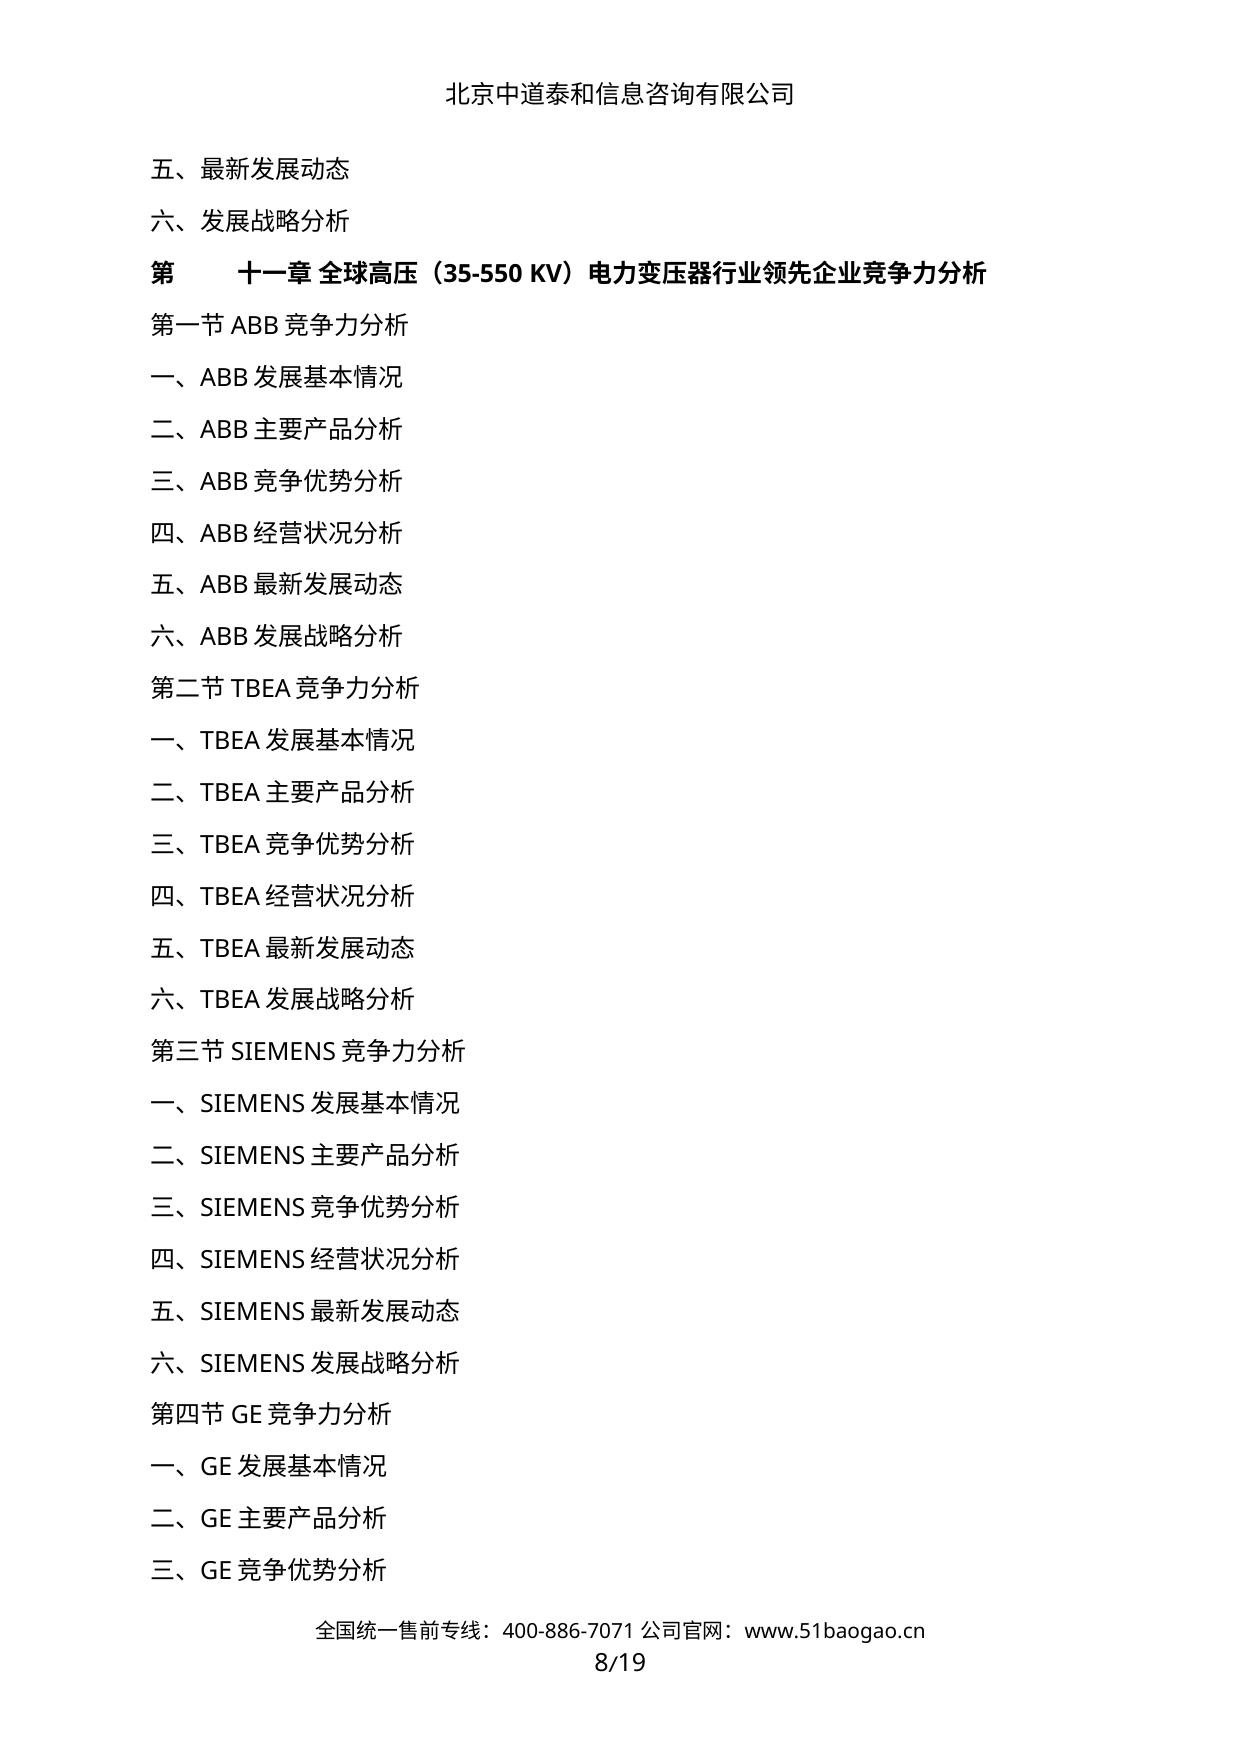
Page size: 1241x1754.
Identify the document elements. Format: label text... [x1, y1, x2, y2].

text 第三节 SIEMENS竞争力分析 [150, 1032, 1090, 1068]
text 二、ABB主要产品分析 [150, 409, 1090, 446]
text 第一节 ABB竞争力分析 [150, 306, 1090, 342]
text 四、TBEA经营状况分析 [150, 876, 1090, 912]
text 一、ABB发展基本情况 [150, 357, 1090, 394]
text 三、GE竞争优势分析 [150, 1551, 1090, 1587]
text 五、TBEA最新发展动态 [150, 928, 1090, 964]
text 第 十一章 全球高压（35-550 KV）电力变压器行业领先企业竞争力分析 [150, 254, 1090, 290]
text 六、SIEMENS发展战略分析 [150, 1343, 1090, 1379]
text 五、ABB最新发展动态 [150, 565, 1090, 601]
text 三、SIEMENS竞争优势分析 [150, 1187, 1090, 1224]
text 四、ABB经营状况分析 [150, 513, 1090, 549]
text 六、TBEA发展战略分析 [150, 980, 1090, 1016]
text 六、发展战略分析 [150, 202, 1090, 238]
text 四、SIEMENS经营状况分析 [150, 1239, 1090, 1276]
text 二、SIEMENS主要产品分析 [150, 1136, 1090, 1172]
text 一、TBEA发展基本情况 [150, 721, 1090, 757]
text 一、SIEMENS发展基本情况 [150, 1084, 1090, 1120]
text 五、最新发展动态 [150, 150, 1090, 186]
text 第四节 GE竞争力分析 [150, 1395, 1090, 1431]
text 三、ABB竞争优势分析 [150, 461, 1090, 497]
text 二、TBEA主要产品分析 [150, 772, 1090, 809]
text 二、GE主要产品分析 [150, 1499, 1090, 1535]
text 第二节 TBEA竞争力分析 [150, 669, 1090, 705]
text 六、ABB发展战略分析 [150, 617, 1090, 653]
text 五、SIEMENS最新发展动态 [150, 1291, 1090, 1327]
text 一、GE发展基本情况 [150, 1447, 1090, 1483]
text 三、TBEA竞争优势分析 [150, 824, 1090, 861]
